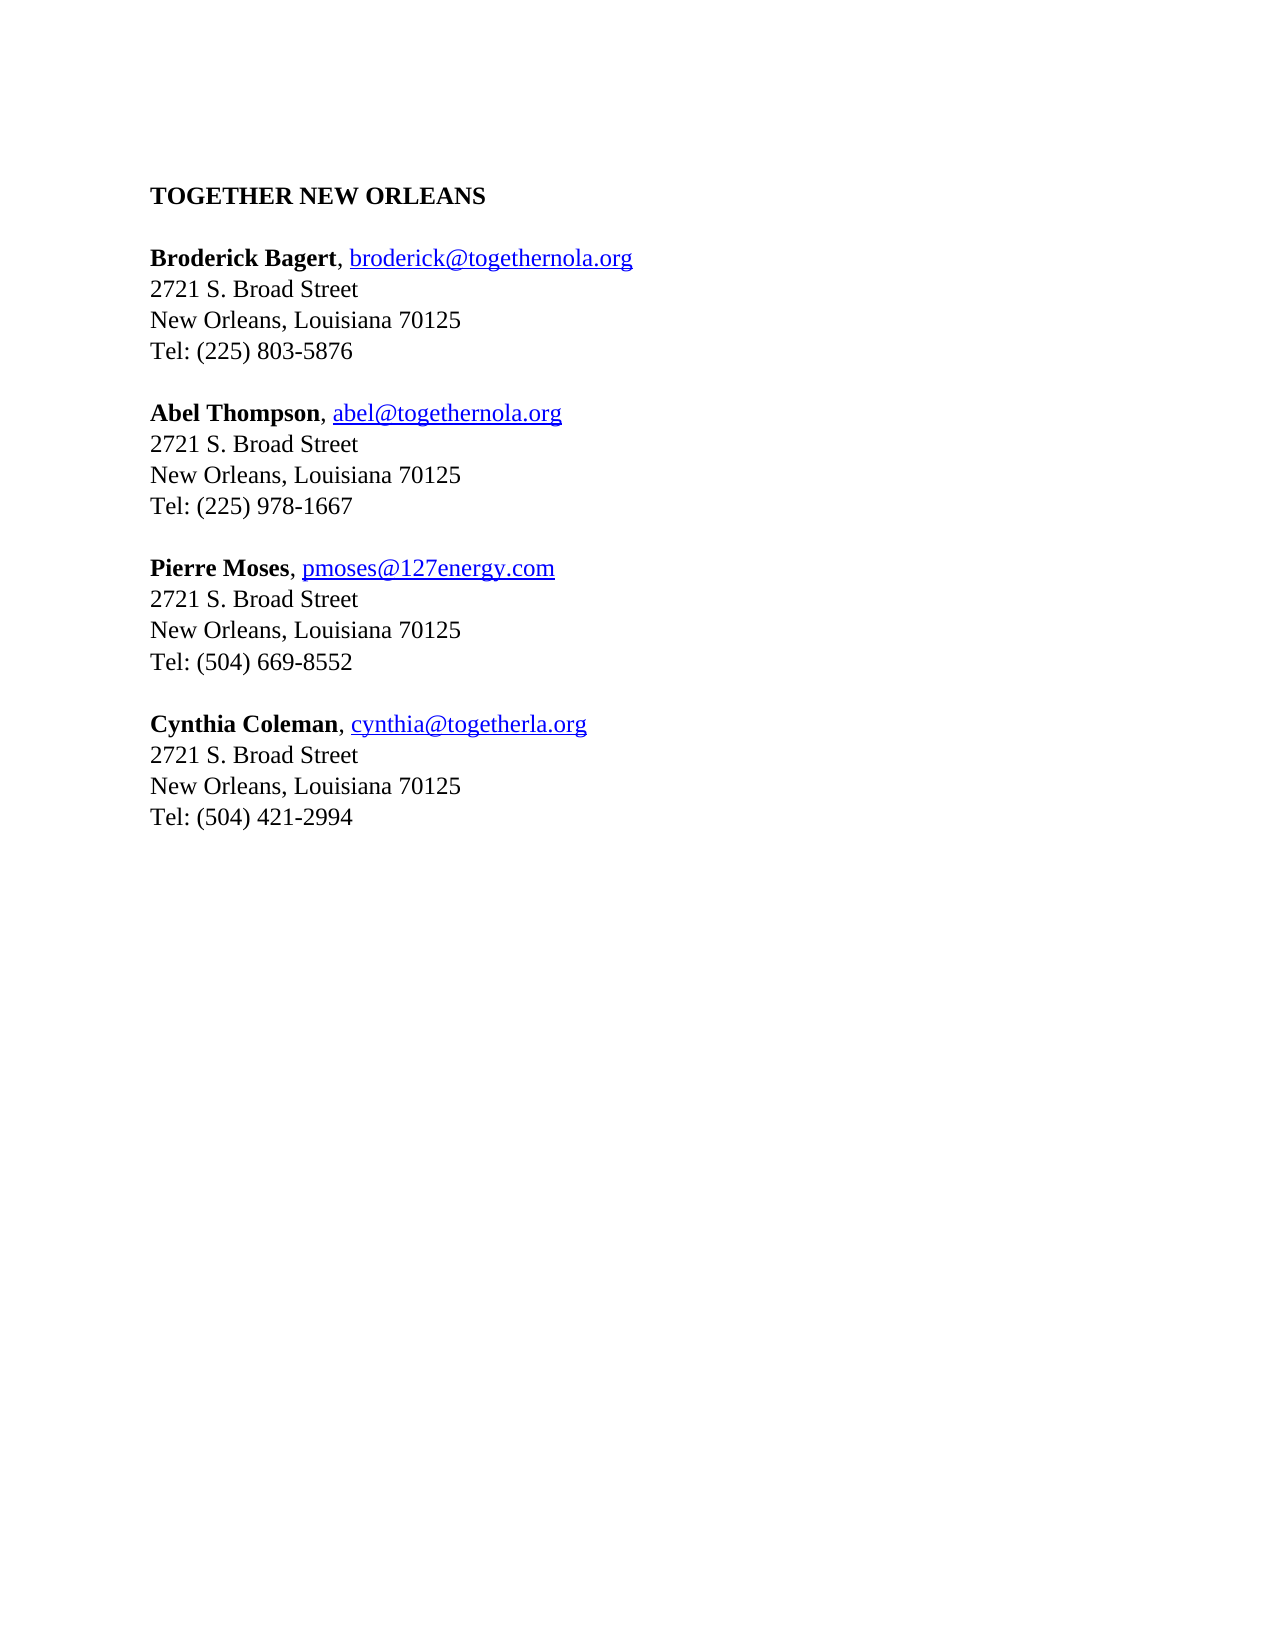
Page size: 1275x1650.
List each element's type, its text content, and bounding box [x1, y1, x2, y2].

text 2721 S. Broad Street [150, 429, 1125, 458]
text New Orleans, Louisiana 70125 [150, 616, 1125, 644]
text New Orleans, Louisiana 70125 [150, 771, 1125, 799]
text 2721 S. Broad Street [150, 274, 1125, 303]
text Cynthia Coleman, cynthia@togetherla.org [150, 709, 1125, 737]
text Abel Thompson, abel@togethernola.org [150, 398, 1125, 427]
text Broderick Bagert, broderick@togethernola.org [150, 243, 1125, 272]
text Tel: (225) 803-5876 [150, 336, 1125, 365]
text Tel: (504) 669-8552 [150, 647, 1125, 675]
text 2721 S. Broad Street [150, 584, 1125, 613]
text Tel: (504) 421-2994 [150, 802, 1125, 831]
text New Orleans, Louisiana 70125 [150, 460, 1125, 489]
text 2721 S. Broad Street [150, 740, 1125, 768]
text New Orleans, Louisiana 70125 [150, 305, 1125, 334]
text Pierre Moses, pmoses@127energy.com [150, 553, 1125, 582]
text TOGETHER NEW ORLEANS [150, 181, 1125, 210]
text Tel: (225) 978-1667 [150, 491, 1125, 520]
